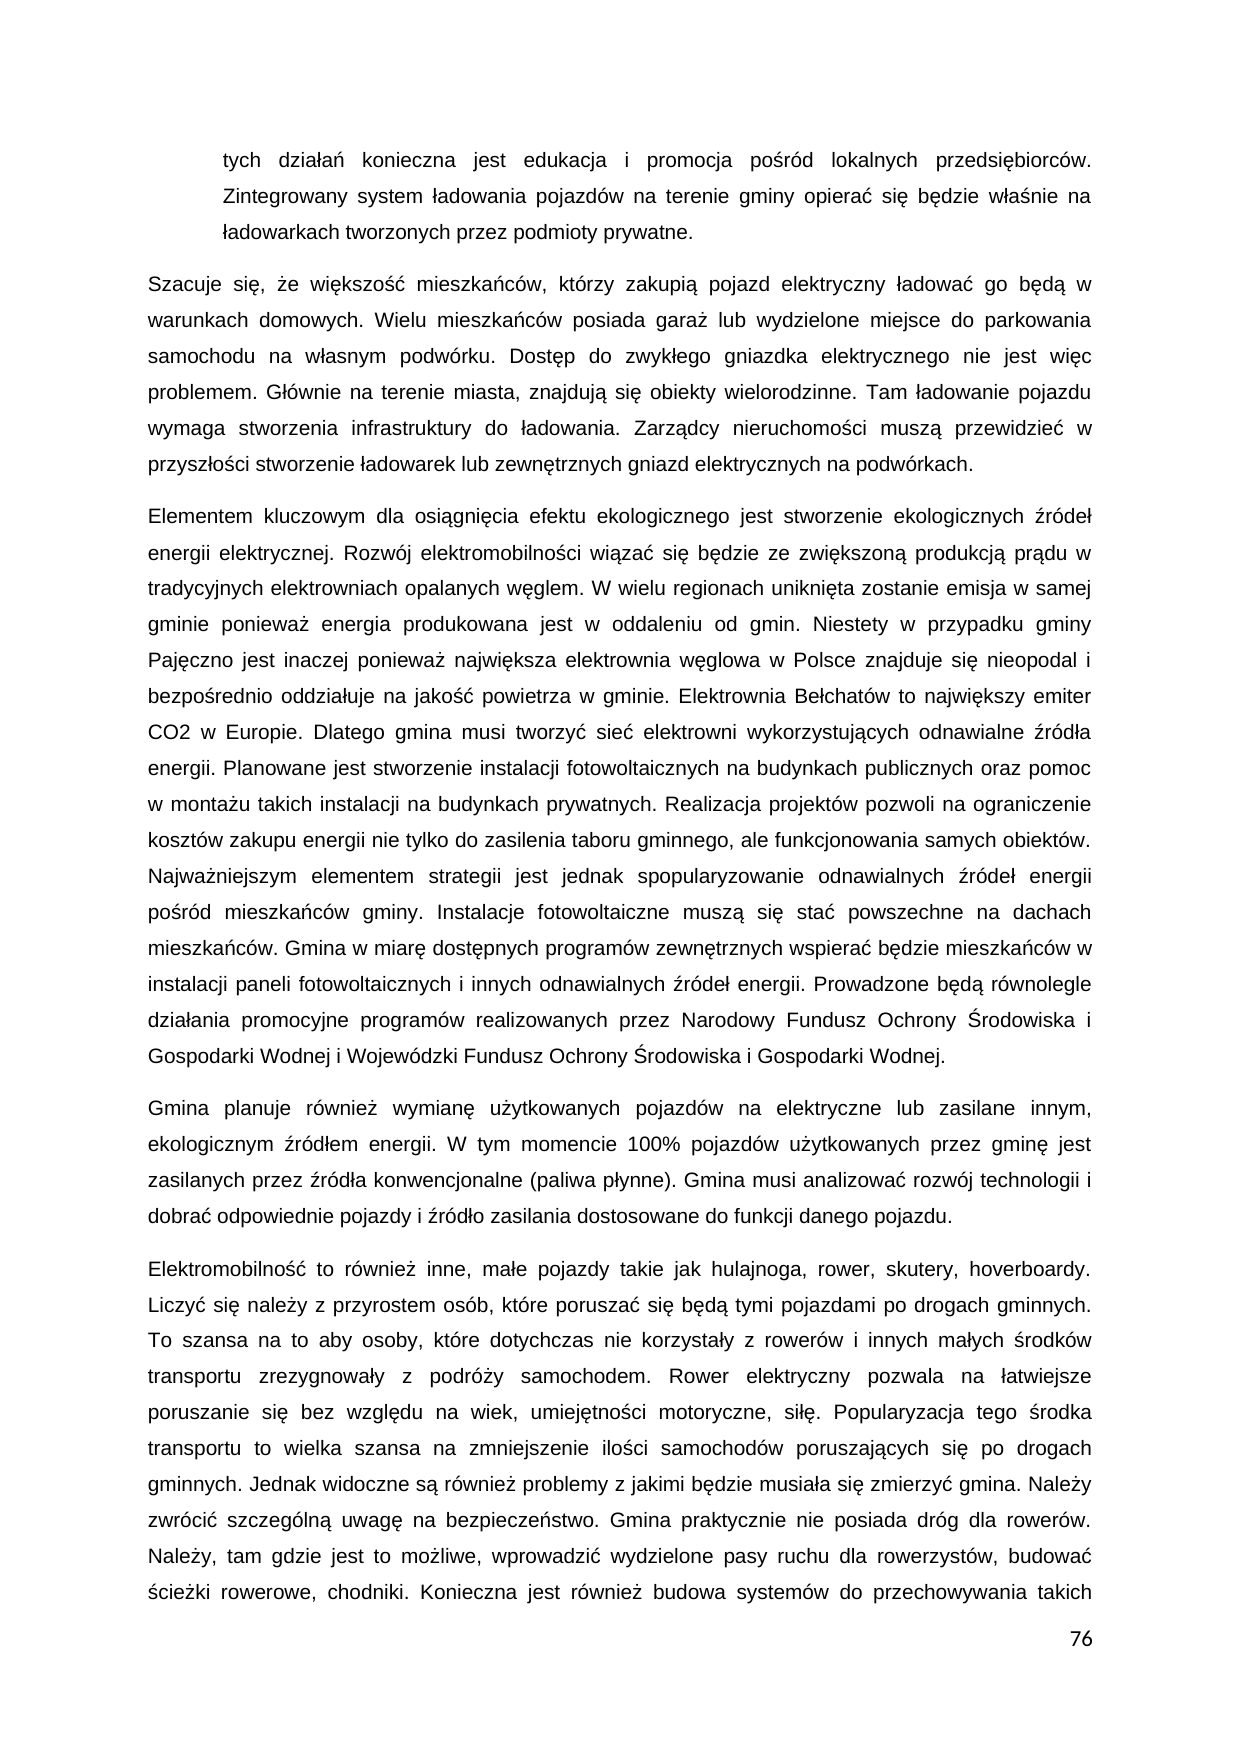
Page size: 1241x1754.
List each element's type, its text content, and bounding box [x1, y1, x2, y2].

text Szacuje się, że większość mieszkańców, którzy zakupią pojazd elektryczny ładować go będą w warunkach domowych. Wielu mieszkańców posiada garaż lub wydzielone miejsce do parkowania samochodu na własnym podwórku. Dostęp do zwykłego gniazdka elektrycznego nie jest więc problemem. Głównie na terenie miasta, znajdują się obiekty wielorodzinne. Tam ładowanie pojazdu wymaga stworzenia infrastruktury do ładowania. Zarządcy nieruchomości muszą przewidzieć w przyszłości stworzenie ładowarek lub zewnętrznych gniazd elektrycznych na podwórkach. [148, 272, 1093, 476]
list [185, 148, 1093, 243]
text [148, 1256, 1093, 1604]
text Gmina planuje również wymianę użytkowanych pojazdów na elektryczne lub zasilane innym, ekologicznym źródłem energii. W tym momencie 100% pojazdów użytkowanych przez gminę jest zasilanych przez źródła konwencjonalne (paliwa płynne). Gmina musi analizować rozwój technologii i dobrać odpowiednie pojazdy i źródło zasilania dostosowane do funkcji danego pojazdu. [148, 1096, 1093, 1228]
text Elementem kluczowym dla osiągnięcia efektu ekologicznego jest stworzenie ekologicznych źródeł energii elektrycznej. Rozwój elektromobilności wiązać się będzie ze zwiększoną produkcją prądu w tradycyjnych elektrowniach opalanych węglem. W wielu regionach uniknięta zostanie emisja w samej gminie ponieważ energia produkowana jest w oddaleniu od gmin. Niestety w przypadku gminy Pajęczno jest inaczej ponieważ największa elektrownia węglowa w Polsce znajduje się nieopodal i bezpośrednio oddziałuje na jakość powietrza w gminie. Elektrownia Bełchatów to największy emiter CO2 w Europie. Dlatego gmina musi tworzyć sieć elektrowni wykorzystujących odnawialne źródła energii. Planowane jest stworzenie instalacji fotowoltaicznych na budynkach publicznych oraz pomoc w montażu takich instalacji na budynkach prywatnych. Realizacja projektów pozwoli na ograniczenie kosztów zakupu energii nie tylko do zasilenia taboru gminnego, ale funkcjonowania samych obiektów. Najważniejszym elementem strategii jest jednak spopularyzowanie odnawialnych źródeł energii pośród mieszkańców gminy. Instalacje fotowoltaiczne muszą się stać powszechne na dachach mieszkańców. Gmina w miarę dostępnych programów zewnętrznych wspierać będzie mieszkańców w instalacji paneli fotowoltaicznych i innych odnawialnych źródeł energii. Prowadzone będą równolegle działania promocyjne programów realizowanych przez Narodowy Fundusz Ochrony Środowiska i Gospodarki Wodnej i Wojewódzki Fundusz Ochrony Środowiska i Gospodarki Wodnej. [148, 504, 1093, 1067]
